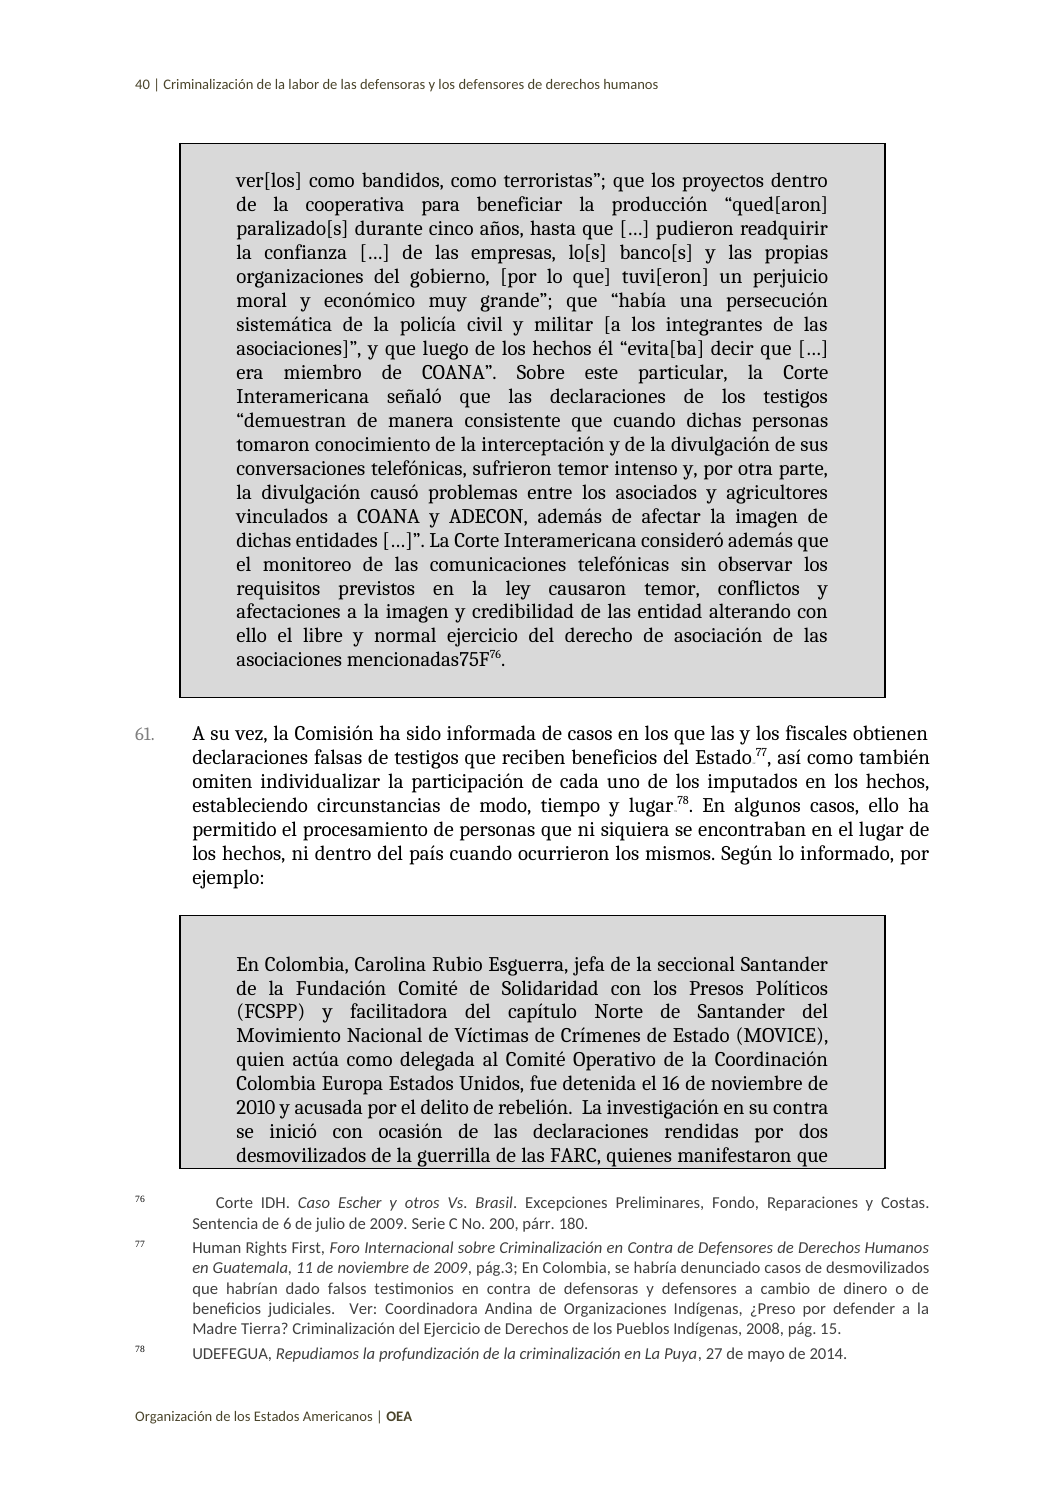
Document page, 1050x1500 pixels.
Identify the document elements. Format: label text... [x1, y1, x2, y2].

text A su vez, la Comisión ha sido informada de casos en los que las y los fiscales obtienen declaraciones falsas de testigos que reciben beneficios del Estado76F, así como también omiten individualizar la participación de cada uno de los imputados en los hechos, estableciendo circunstancias de modo, tiempo y lugar77F. En algunos casos, ello ha permitido el procesamiento de personas que ni siquiera se encontraban en el lugar de los hechos, ni dentro del país cuando ocurrieron los mismos. Según lo informado, por ejemplo: [135, 722, 930, 890]
table_header La Corte Interamericana emitió una sentencia en el 2009 sobre el caso de Escher y otros Vs. Brasil, relativo a la intercepción y monitoreo por parte de la Policía Militar del Estado de Paraná de las líneas telefónicas de miembros de la Cooperativa Agrícola de Conciliação Avante Ltda. (COANA) y Associação Comunitária de Trabalhadores Rurais (ADECON), organizaciones sociales asociadas al Movimento dos Trabalhadores Rurais Sem Terra (MST). El caso examinó también la divulgación de estas comunicaciones sin autorización judicial y en contravención de la ley, y su impacto negativo en el trabajo y en la imagen de las organizaciones afectadas74F. Las conversaciones divulgadas se relacionaban en general con la actividad del movimiento de derechos humanos que promueve la reforma agraria. Por ejemplo uno de los testigos afectados declaró sobre los hechos que “todos empezaron a ver[los] como bandidos, como terroristas”; que los proyectos dentro de la cooperativa para beneficiar la producción “qued[aron] paralizado[s] durante cinco años, hasta que […] pudieron readquirir la confianza […] de las empresas, lo[s] banco[s] y las propias organizaciones del gobierno, [por lo que] tuvi[eron] un perjuicio moral y económico muy grande”; que “había una persecución sistemática de la policía civil y militar [a los integrantes de las asociaciones]”, y que luego de los hechos él “evita[ba] decir que […] era miembro de COANA”. Sobre este particular, la Corte Interamericana señaló que las declaraciones de los testigos “demuestran de manera consistente que cuando dichas personas tomaron conocimiento de la interceptación y de la divulgación de sus conversaciones telefónicas, sufrieron temor intenso y, por otra parte, la divulgación causó problemas entre los asociados y agricultores vinculados a COANA y ADECON, además de afectar la imagen de dichas entidades […]”. La Corte Interamericana consideró además que el monitoreo de las comunicaciones telefónicas sin observar los requisitos previstos en la ley causaron temor, conflictos y afectaciones a la imagen y credibilidad de las entidad alterando con ello el libre y normal ejercicio del derecho de asociación de las asociaciones mencionadas75F. [181, 144, 884, 697]
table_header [181, 916, 884, 1168]
